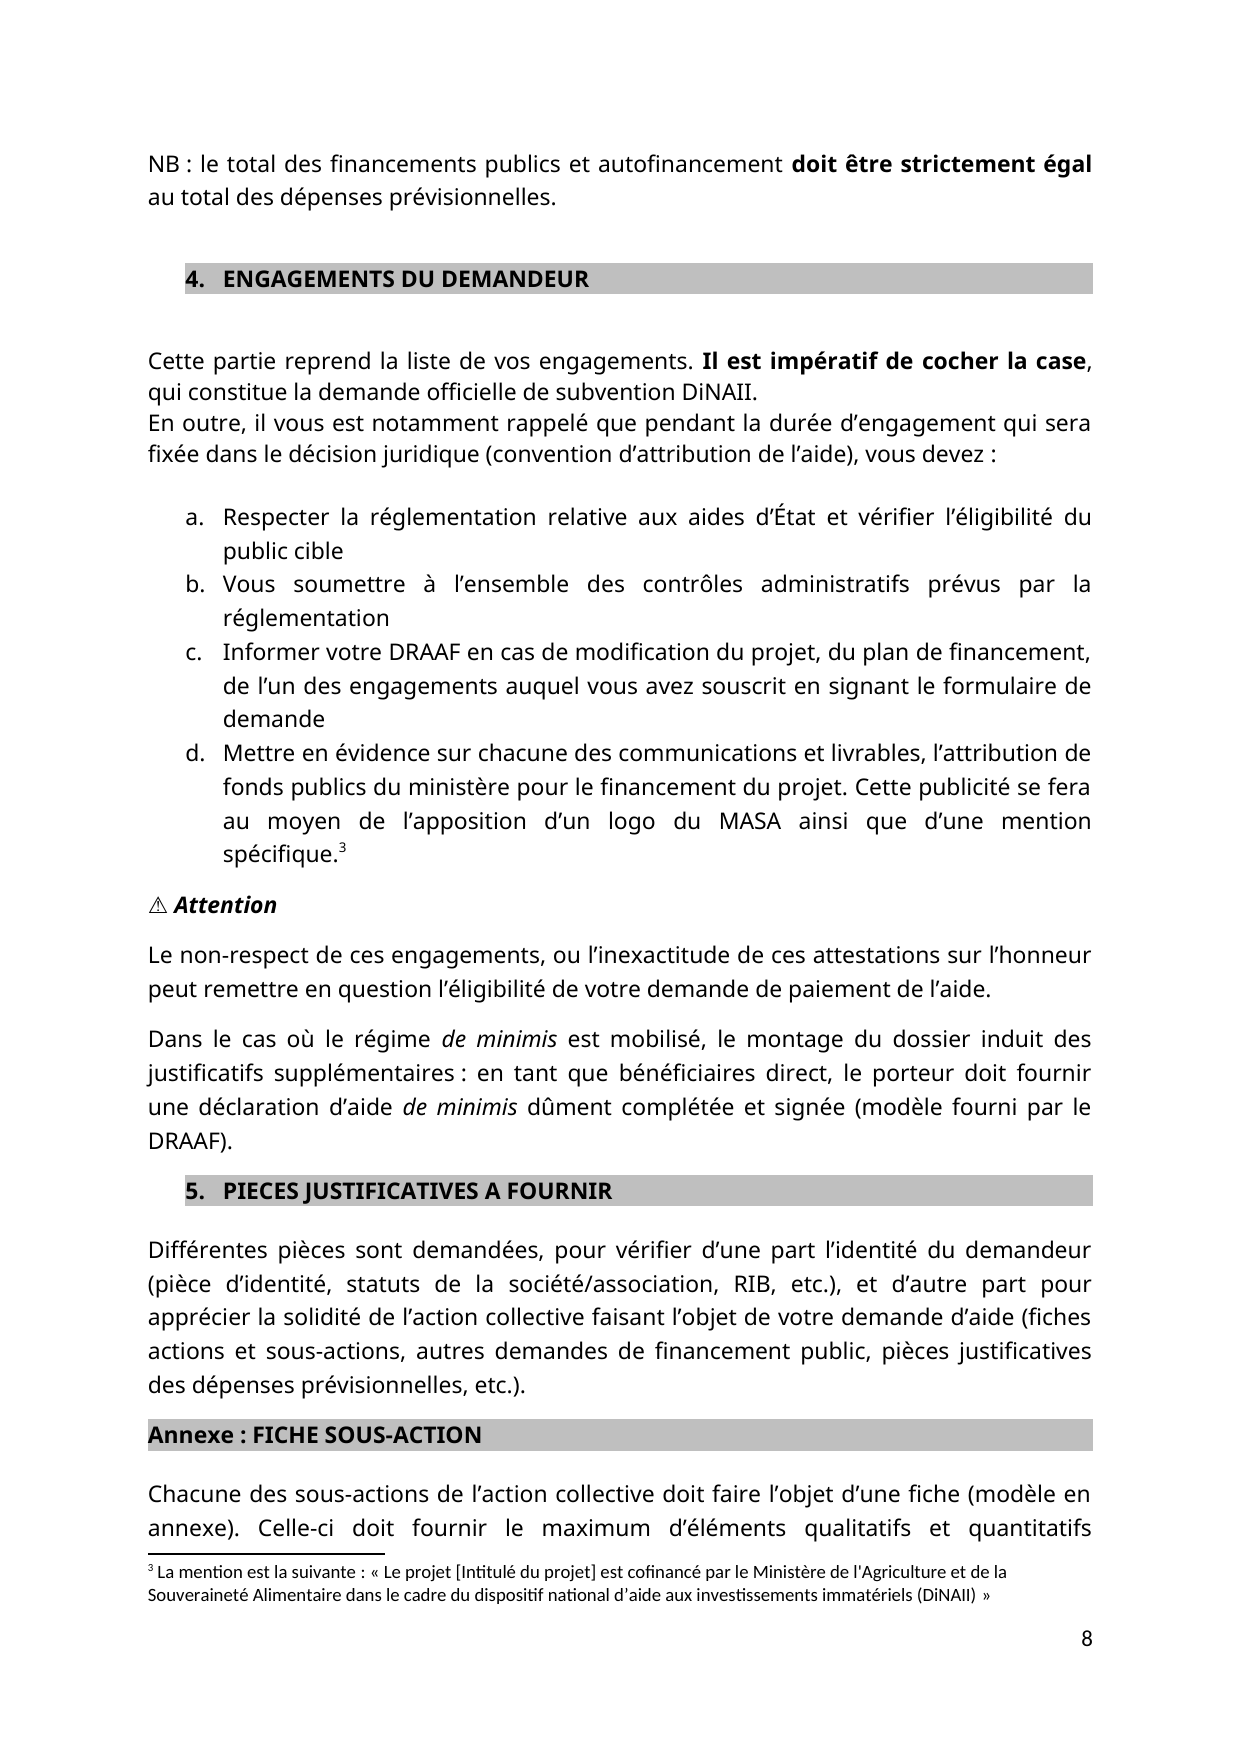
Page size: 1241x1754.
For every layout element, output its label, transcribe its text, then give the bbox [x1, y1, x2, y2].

text Différentes pièces sont demandées, pour vérifier d’une part l’identité du demandeur (pièce d’identité, statuts de la société/association, RIB, etc.), et d’autre part pour apprécier la solidité de l’action collective faisant l’objet de votre demande d’aide (fiches actions et sous-actions, autres demandes de financement public, pièces justificatives des dépenses prévisionnelles, etc.). [148, 1234, 1093, 1400]
subtitle Annexe : FICHE SOUS-ACTION [148, 1419, 1093, 1451]
text Dans le cas où le régime de minimis est mobilisé, le montage du dossier induit des justificatifs supplémentaires : en tant que bénéficiaires direct, le porteur doit fournir une déclaration d’aide de minimis dûment complétée et signée (modèle fourni par le DRAAF). [148, 1023, 1093, 1156]
text En outre, il vous est notamment rappelé que pendant la durée d’engagement qui sera fixée dans le décision juridique (convention d’attribution de l’aide), vous devez : [148, 407, 1093, 470]
subtitle ENGAGEMENTS DU DEMANDEUR [185, 263, 1093, 294]
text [148, 1478, 1093, 1543]
subtitle PIECES JUSTIFICATIVES A FOURNIR [185, 1175, 1093, 1206]
list Respecter la réglementation relative aux aides d’État et vérifier l’éligibilité du public cible [185, 501, 1093, 566]
list Informer votre DRAAF en cas de modification du projet, du plan de financement, de l’un des engagements auquel vous avez souscrit en signant le formulaire de demande [185, 636, 1093, 735]
text Le non-respect de ces engagements, ou l’inexactitude de ces attestations sur l’honneur peut remettre en question l’éligibilité de votre demande de paiement de l’aide. [148, 939, 1093, 1004]
text ⚠ Attention [148, 889, 1093, 920]
text Cette partie reprend la liste de vos engagements. Il est impératif de cocher la case, qui constitue la demande officielle de subvention DiNAII. [148, 345, 1093, 407]
text NB : le total des financements publics et autofinancement doit être strictement égal au total des dépenses prévisionnelles. [148, 148, 1093, 213]
list Mettre en évidence sur chacune des communications et livrables, l’attribution de fonds publics du ministère pour le financement du projet. Cette publicité se fera au moyen de l’apposition d’un logo du MASA ainsi que d’une mention spécifique. [185, 737, 1093, 870]
list Vous soumettre à l’ensemble des contrôles administratifs prévus par la réglementation [185, 568, 1093, 633]
